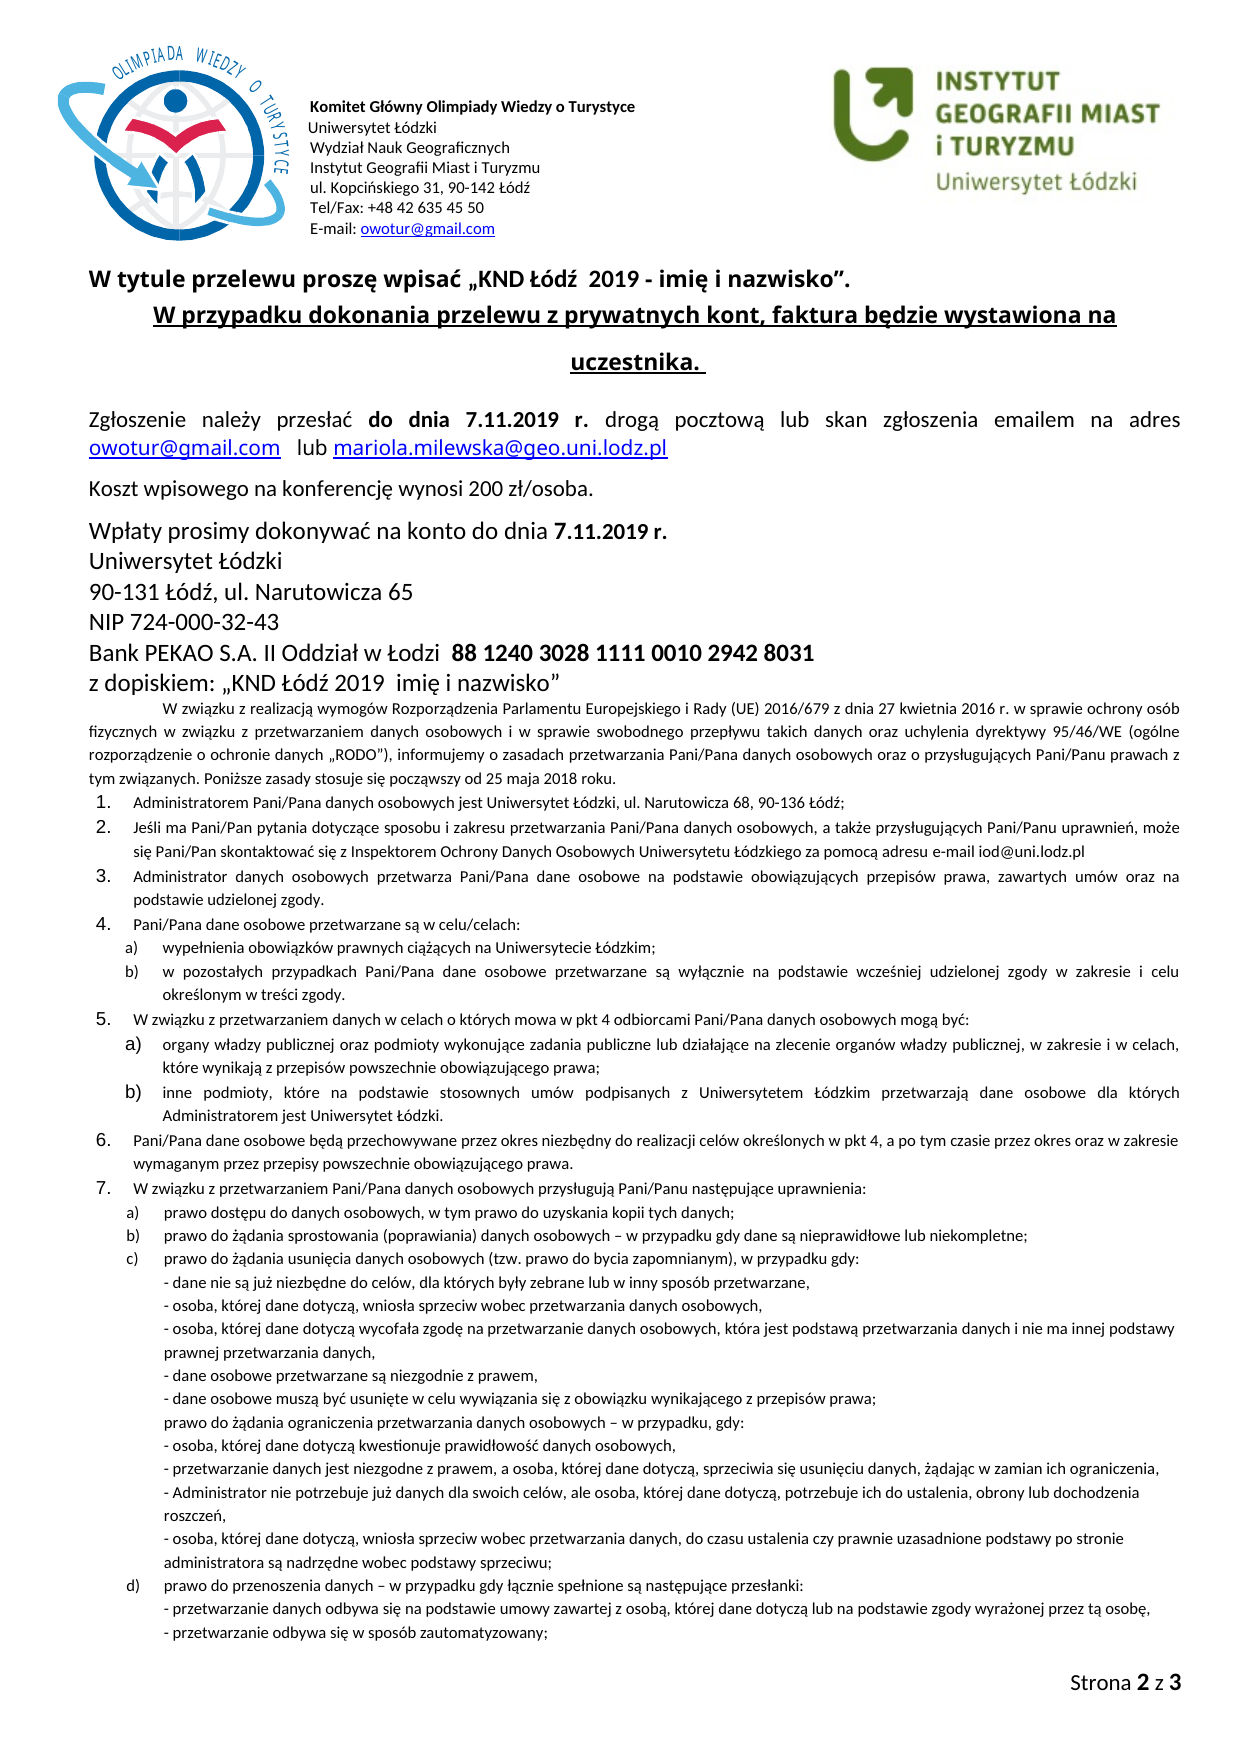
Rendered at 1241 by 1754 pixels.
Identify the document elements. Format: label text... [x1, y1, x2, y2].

text Koszt wpisowego na konferencję wynosi 200 zł/osoba. [89, 474, 1181, 502]
text W przypadku dokonania przelewu z prywatnych kont, faktura będzie wystawiona na uczestnika. [89, 299, 1181, 377]
list W związku z przetwarzaniem Pani/Pana danych osobowych przysługują Pani/Panu następujące uprawnienia: [96, 1177, 1181, 1199]
text W związku z realizacją wymogów Rozporządzenia Parlamentu Europejskiego i Rady (UE) 2016/679 z dnia 27 kwietnia 2016 r. w sprawie ochrony osób fizycznych w związku z przetwarzaniem danych osobowych i w sprawie swobodnego przepływu takich danych oraz uchylenia dyrektywy 95/46/WE (ogólne rozporządzenie o ochronie danych „RODO”), informujemy o zasadach przetwarzania Pani/Pana danych osobowych oraz o przysługujących Pani/Panu prawach z tym związanych. Poniższe zasady stosuje się począwszy od 25 maja 2018 roku. [89, 698, 1181, 788]
list prawo dostępu do danych osobowych, w tym prawo do uzyskania kopii tych danych; [126, 1202, 1181, 1222]
text Wpłaty prosimy dokonywać na konto do dnia 7.11.2019 r. [89, 515, 1181, 545]
list inne podmioty, które na podstawie stosownych umów podpisanych z Uniwersytetem Łódzkim przetwarzają dane osobowe dla których Administratorem jest Uniwersytet Łódzki. [125, 1081, 1181, 1126]
list Pani/Pana dane osobowe będą przechowywane przez okres niezbędny do realizacji celów określonych w pkt 4, a po tym czasie przez okres oraz w zakresie wymaganym przez przepisy powszechnie obowiązującego prawa. [96, 1129, 1181, 1174]
text Uniwersytet Łódzki 90-131 Łódź, ul. Narutowicza 65 NIP 724-000-32-43 Bank PEKAO S.A. II Oddział w Łodzi 88 1240 3028 1111 0010 2942 8031 z dopiskiem: „KND Łódź 2019 imię i nazwisko” [89, 545, 1181, 698]
text W tytule przelewu proszę wpisać „KND Łódź 2019 - imię i nazwisko”. [89, 263, 1181, 294]
picture [784, 19, 1206, 235]
list Administratorem Pani/Pana danych osobowych jest Uniwersytet Łódzki, ul. Narutowicza 68, 90-136 Łódź; [96, 791, 1181, 813]
list prawo do żądania usunięcia danych osobowych (tzw. prawo do bycia zapomnianym), w przypadku gdy: [126, 1248, 1181, 1269]
list Jeśli ma Pani/Pan pytania dotyczące sposobu i zakresu przetwarzania Pani/Pana danych osobowych, a także przysługujących Pani/Panu uprawnień, może się Pani/Pan skontaktować się z Inspektorem Ochrony Danych Osobowych Uniwersytetu Łódzkiego za pomocą adresu e-mail iod@uni.lodz.pl [96, 816, 1181, 861]
list W związku z przetwarzaniem danych w celach o których mowa w pkt 4 odbiorcami Pani/Pana danych osobowych mogą być: [96, 1007, 1181, 1029]
list w pozostałych przypadkach Pani/Pana dane osobowe przetwarzane są wyłącznie na podstawie wcześniej udzielonej zgody w zakresie i celu określonym w treści zgody. [125, 961, 1181, 1004]
list prawo do przenoszenia danych – w przypadku gdy łącznie spełnione są następujące przesłanki: - przetwarzanie danych odbywa się na podstawie umowy zawartej z osobą, której dane dotyczą lub na podstawie zgody wyrażonej przez tą osobę, - przetwarzanie odbywa się w sposób zautomatyzowany; [126, 1575, 1181, 1642]
list organy władzy publicznej oraz podmioty wykonujące zadania publiczne lub działające na zlecenie organów władzy publicznej, w zakresie i w celach, które wynikają z przepisów powszechnie obowiązującego prawa; [125, 1032, 1181, 1078]
list Pani/Pana dane osobowe przetwarzane są w celu/celach: [96, 912, 1181, 934]
list Administrator danych osobowych przetwarza Pani/Pana dane osobowe na podstawie obowiązujących przepisów prawa, zawartych umów oraz na podstawie udzielonej zgody. [96, 864, 1181, 909]
text Zgłoszenie należy przesłać do dnia 7.11.2019 r. drogą pocztową lub skan zgłoszenia emailem na adres owotur@gmail.com lub mariola.milewska@geo.uni.lodz.pl [89, 405, 1181, 462]
list prawo do żądania sprostowania (poprawiania) danych osobowych – w przypadku gdy dane są nieprawidłowe lub niekompletne; [126, 1225, 1181, 1246]
list - dane nie są już niezbędne do celów, dla których były zebrane lub w inny sposób przetwarzane, - osoba, której dane dotyczą, wniosła sprzeciw wobec przetwarzania danych osobowych, - osoba, której dane dotyczą wycofała zgodę na przetwarzanie danych osobowych, która jest podstawą przetwarzania danych i nie ma innej podstawy prawnej przetwarzania danych, - dane osobowe przetwarzane są niezgodnie z prawem, - dane osobowe muszą być usunięte w celu wywiązania się z obowiązku wynikającego z przepisów prawa; prawo do żądania ograniczenia przetwarzania danych osobowych – w przypadku, gdy: - osoba, której dane dotyczą kwestionuje prawidłowość danych osobowych, - przetwarzanie danych jest niezgodne z prawem, a osoba, której dane dotyczą, sprzeciwia się usunięciu danych, żądając w zamian ich ograniczenia, - Administrator nie potrzebuje już danych dla swoich celów, ale osoba, której dane dotyczą, potrzebuje ich do ustalenia, obrony lub dochodzenia roszczeń, - osoba, której dane dotyczą, wniosła sprzeciw wobec przetwarzania danych, do czasu ustalenia czy prawnie uzasadnione podstawy po stronie administratora są nadrzędne wobec podstawy sprzeciwu; [164, 1272, 1181, 1572]
list wypełnienia obowiązków prawnych ciążących na Uniwersytecie Łódzkim; [125, 937, 1181, 958]
